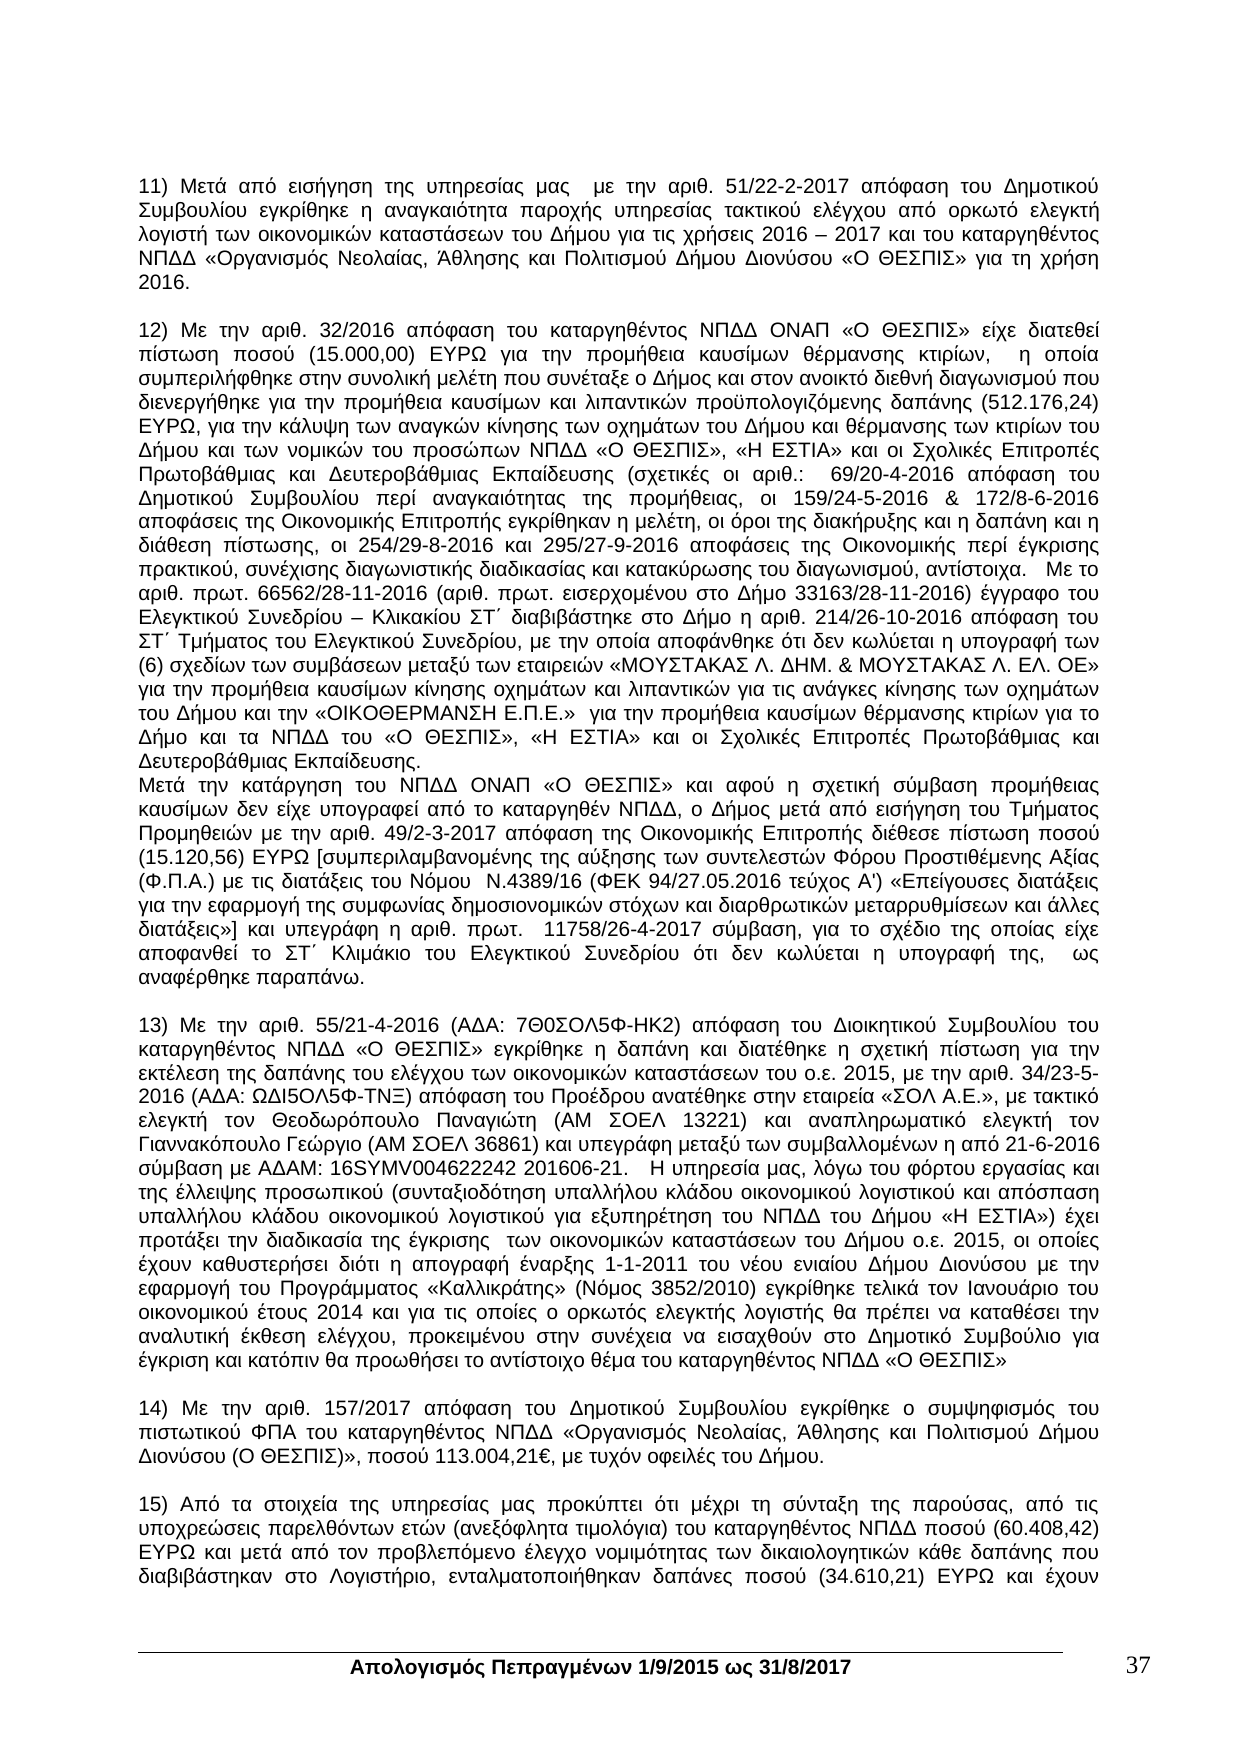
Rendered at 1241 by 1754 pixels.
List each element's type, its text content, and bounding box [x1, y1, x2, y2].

text 11) Μετά από εισήγηση της υπηρεσίας μας με την αριθ. 51/22-2-2017 απόφαση του Δημοτικού Συμβουλίου εγκρίθηκε η αναγκαιότητα παροχής υπηρεσίας τακτικού ελέγχου από ορκωτό ελεγκτή λογιστή των οικονομικών καταστάσεων του Δήμου για τις χρήσεις 2016 – 2017 και του καταργηθέντος ΝΠΔΔ «Οργανισμός Νεολαίας, Άθλησης και Πολιτισμού Δήμου Διονύσου «Ο ΘΕΣΠΙΣ» για τη χρήση 2016. [138, 174, 1101, 294]
text Μετά την κατάργηση του ΝΠΔΔ ΟΝΑΠ «Ο ΘΕΣΠΙΣ» και αφού η σχετική σύμβαση προμήθειας καυσίμων δεν είχε υπογραφεί από το καταργηθέν ΝΠΔΔ, ο Δήμος μετά από εισήγηση του Τμήματος Προμηθειών με την αριθ. 49/2-3-2017 απόφαση της Οικονομικής Επιτροπής διέθεσε πίστωση ποσού (15.120,56) ΕΥΡΩ [συμπεριλαμβανομένης της αύξησης των συντελεστών Φόρου Προστιθέμενης Αξίας (Φ.Π.Α.) με τις διατάξεις του Νόμου Ν.4389/16 (ΦΕΚ 94/27.05.2016 τεύχος Α') «Επείγουσες διατάξεις για την εφαρμογή της συμφωνίας δημοσιονομικών στόχων και διαρθρωτικών μεταρρυθμίσεων και άλλες διατάξεις»] και υπεγράφη η αριθ. πρωτ. 11758/26-4-2017 σύμβαση, για το σχέδιο της οποίας είχε αποφανθεί το ΣΤ΄ Κλιμάκιο του Ελεγκτικού Συνεδρίου ότι δεν κωλύεται η υπογραφή της, ως αναφέρθηκε παραπάνω. [138, 773, 1101, 988]
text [138, 1492, 1101, 1587]
text 12) Με την αριθ. 32/2016 απόφαση του καταργηθέντος ΝΠΔΔ ΟΝΑΠ «Ο ΘΕΣΠΙΣ» είχε διατεθεί πίστωση ποσού (15.000,00) ΕΥΡΩ για την προμήθεια καυσίμων θέρμανσης κτιρίων, η οποία συμπεριλήφθηκε στην συνολική μελέτη που συνέταξε ο Δήμος και στον ανοικτό διεθνή διαγωνισμού που διενεργήθηκε για την προμήθεια καυσίμων και λιπαντικών προϋπολογιζόμενης δαπάνης (512.176,24) ΕΥΡΩ, για την κάλυψη των αναγκών κίνησης των οχημάτων του Δήμου και θέρμανσης των κτιρίων του Δήμου και των νομικών του προσώπων ΝΠΔΔ «Ο ΘΕΣΠΙΣ», «Η ΕΣΤΙΑ» και οι Σχολικές Επιτροπές Πρωτοβάθμιας και Δευτεροβάθμιας Εκπαίδευσης (σχετικές οι αριθ.: 69/20-4-2016 απόφαση του Δημοτικού Συμβουλίου περί αναγκαιότητας της προμήθειας, οι 159/24-5-2016 & 172/8-6-2016 αποφάσεις της Οικονομικής Επιτροπής εγκρίθηκαν η μελέτη, οι όροι της διακήρυξης και η δαπάνη και η διάθεση πίστωσης, οι 254/29-8-2016 και 295/27-9-2016 αποφάσεις της Οικονομικής περί έγκρισης πρακτικού, συνέχισης διαγωνιστικής διαδικασίας και κατακύρωσης του διαγωνισμού, αντίστοιχα. Με το αριθ. πρωτ. 66562/28-11-2016 (αριθ. πρωτ. εισερχομένου στο Δήμο 33163/28-11-2016) έγγραφο του Ελεγκτικού Συνεδρίου – Κλικακίου ΣΤ΄ διαβιβάστηκε στο Δήμο η αριθ. 214/26-10-2016 απόφαση του ΣΤ΄ Τμήματος του Ελεγκτικού Συνεδρίου, με την οποία αποφάνθηκε ότι δεν κωλύεται η υπογραφή των (6) σχεδίων των συμβάσεων μεταξύ των εταιρειών «ΜΟΥΣΤΑΚΑΣ Λ. ΔΗΜ. & ΜΟΥΣΤΑΚΑΣ Λ. ΕΛ. ΟΕ» για την προμήθεια καυσίμων κίνησης οχημάτων και λιπαντικών για τις ανάγκες κίνησης των οχημάτων του Δήμου και την «ΟΙΚΟΘΕΡΜΑΝΣΗ Ε.Π.Ε.» για την προμήθεια καυσίμων θέρμανσης κτιρίων για το Δήμο και τα ΝΠΔΔ του «Ο ΘΕΣΠΙΣ», «Η ΕΣΤΙΑ» και οι Σχολικές Επιτροπές Πρωτοβάθμιας και Δευτεροβάθμιας Εκπαίδευσης. [138, 318, 1101, 773]
text 14) Με την αριθ. 157/2017 απόφαση του Δημοτικού Συμβουλίου εγκρίθηκε ο συμψηφισμός του πιστωτικού ΦΠΑ του καταργηθέντος ΝΠΔΔ «Οργανισμός Νεολαίας, Άθλησης και Πολιτισμού Δήμου Διονύσου (Ο ΘΕΣΠΙΣ)», ποσού 113.004,21€, με τυχόν οφειλές του Δήμου. [138, 1396, 1101, 1468]
text 13) Με την αριθ. 55/21-4-2016 (ΑΔΑ: 7Θ0ΣΟΛ5Φ-ΗΚ2) απόφαση του Διοικητικού Συμβουλίου του καταργηθέντος ΝΠΔΔ «Ο ΘΕΣΠΙΣ» εγκρίθηκε η δαπάνη και διατέθηκε η σχετική πίστωση για την εκτέλεση της δαπάνης του ελέγχου των οικονομικών καταστάσεων του ο.ε. 2015, με την αριθ. 34/23-5-2016 (ΑΔΑ: ΩΔΙ5ΟΛ5Φ-ΤΝΞ) απόφαση του Προέδρου ανατέθηκε στην εταιρεία «ΣΟΛ Α.Ε.», με τακτικό ελεγκτή τον Θεοδωρόπουλο Παναγιώτη (ΑΜ ΣΟΕΛ 13221) και αναπληρωματικό ελεγκτή τον Γιαννακόπουλο Γεώργιο (ΑΜ ΣΟΕΛ 36861) και υπεγράφη μεταξύ των συμβαλλομένων η από 21-6-2016 σύμβαση με ΑΔΑΜ: 16SYMV004622242 201606-21. Η υπηρεσία μας, λόγω του φόρτου εργασίας και της έλλειψης προσωπικού (συνταξιοδότηση υπαλλήλου κλάδου οικονομικού λογιστικού και απόσπαση υπαλλήλου κλάδου οικονομικού λογιστικού για εξυπηρέτηση του ΝΠΔΔ του Δήμου «Η ΕΣΤΙΑ») έχει προτάξει την διαδικασία της έγκρισης των οικονομικών καταστάσεων του Δήμου ο.ε. 2015, οι οποίες έχουν καθυστερήσει διότι η απογραφή έναρξης 1-1-2011 του νέου ενιαίου Δήμου Διονύσου με την εφαρμογή του Προγράμματος «Καλλικράτης» (Νόμος 3852/2010) εγκρίθηκε τελικά τον Ιανουάριο του οικονομικού έτους 2014 και για τις οποίες ο ορκωτός ελεγκτής λογιστής θα πρέπει να καταθέσει την αναλυτική έκθεση ελέγχου, προκειμένου στην συνέχεια να εισαχθούν στο Δημοτικό Συμβούλιο για έγκριση και κατόπιν θα προωθήσει το αντίστοιχο θέμα του καταργηθέντος ΝΠΔΔ «Ο ΘΕΣΠΙΣ» [138, 1012, 1101, 1372]
